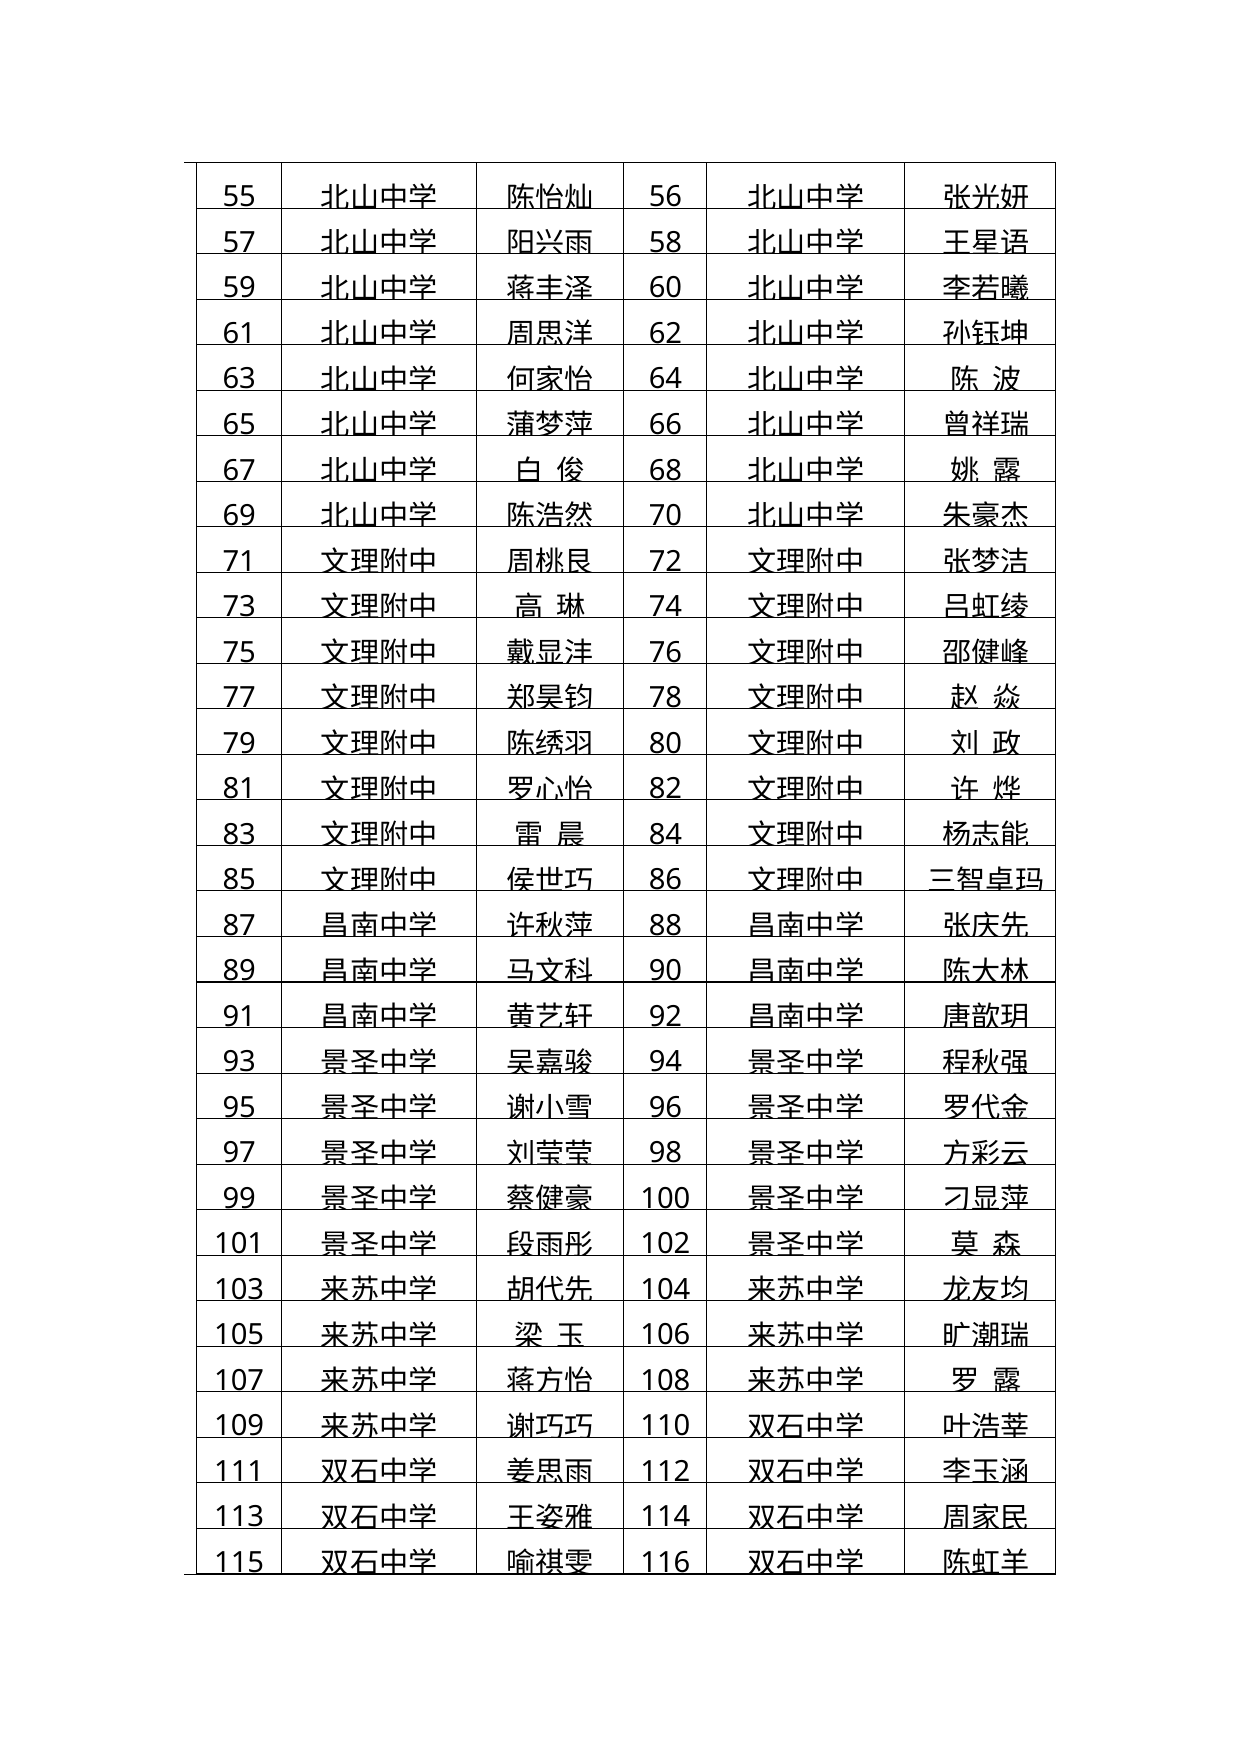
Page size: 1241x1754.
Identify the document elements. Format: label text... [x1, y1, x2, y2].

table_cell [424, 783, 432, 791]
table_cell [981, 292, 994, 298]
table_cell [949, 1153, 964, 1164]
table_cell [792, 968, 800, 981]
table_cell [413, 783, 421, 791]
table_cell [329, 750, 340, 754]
table_cell 永川区2019-2020学年度三好学生名册 [197, 527, 281, 572]
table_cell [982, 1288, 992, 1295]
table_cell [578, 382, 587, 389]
table_cell 永川区2019-2020学年度三好学生名册 [477, 1483, 623, 1528]
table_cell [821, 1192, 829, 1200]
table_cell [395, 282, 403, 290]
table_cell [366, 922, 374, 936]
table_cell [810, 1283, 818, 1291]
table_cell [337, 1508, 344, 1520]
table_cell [197, 1529, 281, 1573]
table_cell 永川区2019-2020学年度三好学生名册 [905, 391, 1055, 435]
table_cell 永川区2019-2020学年度三好学生名册 [707, 755, 904, 799]
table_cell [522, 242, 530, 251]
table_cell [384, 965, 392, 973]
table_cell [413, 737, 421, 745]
table_cell 永川区2019-2020学年度三好学生名册 [282, 618, 476, 663]
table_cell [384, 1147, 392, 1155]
table_cell 永川区2019-2020学年度三好学生名册 [477, 1256, 623, 1300]
table_cell 永川区2019-2020学年度三好学生名册 [707, 709, 904, 754]
table_cell 永川区2019-2020学年度三好学生名册 [624, 527, 706, 572]
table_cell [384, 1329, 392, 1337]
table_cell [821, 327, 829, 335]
table_cell 永川区2019-2020学年度三好学生名册 [707, 254, 904, 299]
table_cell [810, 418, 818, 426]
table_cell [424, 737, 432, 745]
table_cell 永川区2019-2020学年度三好学生名册 [624, 482, 706, 526]
table_cell 永川区2019-2020学年度三好学生名册 [624, 846, 706, 890]
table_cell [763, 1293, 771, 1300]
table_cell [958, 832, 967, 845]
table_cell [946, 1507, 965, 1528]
table_cell 永川区2019-2020学年度三好学生名册 [477, 1301, 623, 1346]
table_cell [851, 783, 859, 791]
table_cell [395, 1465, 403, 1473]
table_cell 永川区2019-2020学年度三好学生名册 [707, 983, 904, 1027]
table_cell 永川区2019-2020学年度三好学生名册 [624, 209, 706, 253]
table_cell 永川区2019-2020学年度三好学生名册 [477, 937, 623, 981]
table_cell 永川区2019-2020学年度三好学生名册 [905, 1483, 1055, 1528]
table_cell 永川区2019-2020学年度三好学生名册 [477, 664, 623, 708]
table_cell 永川区2019-2020学年度三好学生名册 [477, 345, 623, 390]
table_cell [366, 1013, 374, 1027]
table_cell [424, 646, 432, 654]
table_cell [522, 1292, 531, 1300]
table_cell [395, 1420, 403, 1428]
table_cell 永川区2019-2020学年度三好学生名册 [905, 345, 1055, 390]
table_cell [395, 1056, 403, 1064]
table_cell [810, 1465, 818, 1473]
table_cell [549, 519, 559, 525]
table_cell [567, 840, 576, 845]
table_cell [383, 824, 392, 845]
table_cell 永川区2019-2020学年度三好学生名册 [905, 1028, 1055, 1073]
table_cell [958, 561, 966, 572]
table_cell 永川区2019-2020学年度三好学生名册 [197, 891, 281, 936]
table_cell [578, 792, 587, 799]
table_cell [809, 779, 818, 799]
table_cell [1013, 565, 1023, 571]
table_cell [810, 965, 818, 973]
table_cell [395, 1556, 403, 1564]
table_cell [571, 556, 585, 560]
table_cell 永川区2019-2020学年度三好学生名册 [905, 983, 1055, 1027]
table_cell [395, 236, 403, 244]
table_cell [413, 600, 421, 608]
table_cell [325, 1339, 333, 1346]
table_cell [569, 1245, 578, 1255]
table_cell 永川区2019-2020学年度三好学生名册 [905, 254, 1055, 299]
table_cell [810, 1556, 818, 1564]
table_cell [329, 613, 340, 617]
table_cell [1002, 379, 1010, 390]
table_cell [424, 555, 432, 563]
table_cell 永川区2019-2020学年度三好学生名册 [477, 800, 623, 845]
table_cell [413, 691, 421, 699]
table_cell 永川区2019-2020学年度三好学生名册 [707, 618, 904, 663]
table_cell 永川区2019-2020学年度三好学生名册 [707, 891, 904, 936]
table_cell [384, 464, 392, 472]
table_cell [624, 1529, 706, 1573]
table_cell 永川区2019-2020学年度三好学生名册 [624, 1483, 706, 1528]
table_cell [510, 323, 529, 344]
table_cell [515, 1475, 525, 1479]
table_cell 永川区2019-2020学年度三好学生名册 [197, 1483, 281, 1528]
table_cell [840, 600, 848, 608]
table_cell 永川区2019-2020学年度三好学生名册 [477, 300, 623, 344]
table_cell 永川区2019-2020学年度三好学生名册 [282, 254, 476, 299]
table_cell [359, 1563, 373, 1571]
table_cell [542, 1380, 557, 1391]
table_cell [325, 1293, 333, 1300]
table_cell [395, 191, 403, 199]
table_cell 永川区2019-2020学年度三好学生名册 [197, 1210, 281, 1255]
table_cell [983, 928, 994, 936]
table_cell 永川区2019-2020学年度三好学生名册 [282, 1119, 476, 1164]
table_cell 永川区2019-2020学年度三好学生名册 [197, 1392, 281, 1437]
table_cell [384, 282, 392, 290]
table_cell 永川区2019-2020学年度三好学生名册 [477, 846, 623, 890]
table_cell 永川区2019-2020学年度三好学生名册 [905, 1165, 1055, 1209]
table_cell 永川区2019-2020学年度三好学生名册 [197, 300, 281, 344]
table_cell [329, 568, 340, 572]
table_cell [905, 1529, 1055, 1573]
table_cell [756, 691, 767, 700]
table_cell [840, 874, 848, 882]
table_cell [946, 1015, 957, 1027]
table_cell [282, 1529, 476, 1573]
table_cell 永川区2019-2020学年度三好学生名册 [707, 1347, 904, 1391]
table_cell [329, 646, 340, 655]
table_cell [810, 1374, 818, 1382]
table_cell 永川区2019-2020学年度三好学生名册 [905, 1119, 1055, 1164]
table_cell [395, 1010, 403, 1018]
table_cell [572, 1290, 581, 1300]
table_cell 永川区2019-2020学年度三好学生名册 [624, 436, 706, 481]
table_cell 永川区2019-2020学年度三好学生名册 [282, 1210, 476, 1255]
table_cell 永川区2019-2020学年度三好学生名册 [197, 1301, 281, 1346]
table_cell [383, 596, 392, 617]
table_cell 永川区2019-2020学年度三好学生名册 [197, 345, 281, 390]
table_cell 永川区2019-2020学年度三好学生名册 [905, 436, 1055, 481]
table_cell 永川区2019-2020学年度三好学生名册 [197, 755, 281, 799]
table_cell 永川区2019-2020学年度三好学生名册 [707, 300, 904, 344]
table_cell 永川区2019-2020学年度三好学生名册 [197, 846, 281, 890]
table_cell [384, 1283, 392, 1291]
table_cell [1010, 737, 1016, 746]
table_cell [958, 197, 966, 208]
table_cell 永川区2019-2020学年度三好学生名册 [624, 1028, 706, 1073]
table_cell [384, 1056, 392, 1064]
table_cell 永川区2019-2020学年度三好学生名册 [905, 846, 1055, 890]
table_cell 永川区2019-2020学年度三好学生名册 [707, 1301, 904, 1346]
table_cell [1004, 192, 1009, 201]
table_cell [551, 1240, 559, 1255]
table_cell 永川区2019-2020学年度三好学生名册 [624, 573, 706, 617]
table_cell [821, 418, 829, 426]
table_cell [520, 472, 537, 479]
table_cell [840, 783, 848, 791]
table_cell 永川区2019-2020学年度三好学生名册 [905, 1347, 1055, 1391]
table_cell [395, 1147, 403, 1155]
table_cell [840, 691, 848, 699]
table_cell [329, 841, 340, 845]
table_cell 永川区2019-2020学年度三好学生名册 [282, 482, 476, 526]
table_cell 永川区2019-2020学年度三好学生名册 [905, 1438, 1055, 1482]
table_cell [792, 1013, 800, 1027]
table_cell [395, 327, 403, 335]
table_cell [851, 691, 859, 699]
table_cell 永川区2019-2020学年度三好学生名册 [477, 436, 623, 481]
table_cell 永川区2019-2020学年度三好学生名册 [477, 618, 623, 663]
table_cell 永川区2019-2020学年度三好学生名册 [197, 163, 281, 208]
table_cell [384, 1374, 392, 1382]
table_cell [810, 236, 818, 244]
table_cell 永川区2019-2020学年度三好学生名册 [624, 1119, 706, 1164]
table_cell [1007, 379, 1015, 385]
table_cell 永川区2019-2020学年度三好学生名册 [707, 1438, 904, 1482]
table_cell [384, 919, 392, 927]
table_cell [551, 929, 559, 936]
table_cell 永川区2019-2020学年度三好学生名册 [707, 527, 904, 572]
table_cell 永川区2019-2020学年度三好学生名册 [282, 937, 476, 981]
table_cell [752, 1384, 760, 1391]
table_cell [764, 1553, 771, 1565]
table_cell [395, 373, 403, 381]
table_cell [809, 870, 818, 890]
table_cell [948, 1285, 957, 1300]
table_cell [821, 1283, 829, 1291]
table_cell 永川区2019-2020学年度三好学生名册 [477, 709, 623, 754]
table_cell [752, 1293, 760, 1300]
table_cell 永川区2019-2020学年度三好学生名册 [624, 983, 706, 1027]
table_cell 永川区2019-2020学年度三好学生名册 [282, 163, 476, 208]
table_cell 永川区2019-2020学年度三好学生名册 [477, 1074, 623, 1118]
table_cell 永川区2019-2020学年度三好学生名册 [905, 891, 1055, 936]
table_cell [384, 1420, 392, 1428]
table_cell 永川区2019-2020学年度三好学生名册 [477, 391, 623, 435]
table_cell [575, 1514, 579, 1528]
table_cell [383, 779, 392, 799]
table_cell 永川区2019-2020学年度三好学生名册 [477, 527, 623, 572]
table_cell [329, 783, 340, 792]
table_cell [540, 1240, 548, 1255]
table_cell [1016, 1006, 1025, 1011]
table_cell 永川区2019-2020学年度三好学生名册 [624, 755, 706, 799]
table_cell 永川区2019-2020学年度三好学生名册 [707, 573, 904, 617]
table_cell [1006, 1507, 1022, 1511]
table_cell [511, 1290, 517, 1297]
table_cell 永川区2019-2020学年度三好学生名册 [282, 436, 476, 481]
table_cell 永川区2019-2020学年度三好学生名册 [624, 618, 706, 663]
table_cell 永川区2019-2020学年度三好学生名册 [197, 254, 281, 299]
table_cell 永川区2019-2020学年度三好学生名册 [707, 1028, 904, 1073]
table_cell 永川区2019-2020学年度三好学生名册 [282, 1165, 476, 1209]
table_cell 永川区2019-2020学年度三好学生名册 [477, 1028, 623, 1073]
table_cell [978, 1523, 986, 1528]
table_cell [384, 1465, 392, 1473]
table_cell 永川区2019-2020学年度三好学生名册 [197, 391, 281, 435]
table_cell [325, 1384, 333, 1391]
table_cell 永川区2019-2020学年度三好学生名册 [477, 1119, 623, 1164]
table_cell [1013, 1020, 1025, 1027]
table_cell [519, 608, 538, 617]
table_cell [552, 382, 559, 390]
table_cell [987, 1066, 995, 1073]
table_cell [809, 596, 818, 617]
table_cell 永川区2019-2020学年度三好学生名册 [197, 1256, 281, 1300]
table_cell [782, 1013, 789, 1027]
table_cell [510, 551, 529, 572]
table_cell 永川区2019-2020学年度三好学生名册 [624, 391, 706, 435]
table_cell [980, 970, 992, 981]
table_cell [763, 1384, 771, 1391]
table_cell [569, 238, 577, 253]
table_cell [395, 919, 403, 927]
table_cell 永川区2019-2020学年度三好学生名册 [905, 482, 1055, 526]
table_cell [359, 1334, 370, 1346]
table_cell 永川区2019-2020学年度三好学生名册 [905, 1301, 1055, 1346]
table_cell 永川区2019-2020学年度三好学生名册 [282, 846, 476, 890]
table_cell 永川区2019-2020学年度三好学生名册 [197, 482, 281, 526]
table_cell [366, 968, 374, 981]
table_cell 永川区2019-2020学年度三好学生名册 [707, 209, 904, 253]
table_cell 永川区2019-2020学年度三好学生名册 [477, 755, 623, 799]
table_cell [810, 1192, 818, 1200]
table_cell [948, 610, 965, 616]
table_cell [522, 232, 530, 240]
table_cell 永川区2019-2020学年度三好学生名册 [624, 1347, 706, 1391]
table_cell 永川区2019-2020学年度三好学生名册 [282, 755, 476, 799]
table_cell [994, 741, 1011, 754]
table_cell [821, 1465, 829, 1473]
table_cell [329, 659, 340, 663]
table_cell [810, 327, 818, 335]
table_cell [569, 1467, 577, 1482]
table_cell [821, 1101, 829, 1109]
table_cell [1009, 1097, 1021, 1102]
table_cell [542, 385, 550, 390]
table_cell 永川区2019-2020学年度三好学生名册 [707, 664, 904, 708]
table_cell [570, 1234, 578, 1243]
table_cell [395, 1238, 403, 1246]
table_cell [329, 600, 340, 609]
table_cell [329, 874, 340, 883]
table_cell 永川区2019-2020学年度三好学生名册 [905, 163, 1055, 208]
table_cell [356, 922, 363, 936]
table_cell 永川区2019-2020学年度三好学生名册 [477, 1165, 623, 1209]
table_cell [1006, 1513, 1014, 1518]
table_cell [707, 1529, 904, 1573]
table_cell 永川区2019-2020学年度三好学生名册 [282, 1438, 476, 1482]
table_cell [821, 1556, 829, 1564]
table_cell 永川区2019-2020学年度三好学生名册 [707, 1483, 904, 1528]
table_cell 永川区2019-2020学年度三好学生名册 [707, 163, 904, 208]
table_cell 永川区2019-2020学年度三好学生名册 [707, 436, 904, 481]
table_cell 永川区2019-2020学年度三好学生名册 [282, 1028, 476, 1073]
table_cell 永川区2019-2020学年度三好学生名册 [197, 1438, 281, 1482]
table_cell 永川区2019-2020学年度三好学生名册 [477, 1210, 623, 1255]
table_cell 永川区2019-2020学年度三好学生名册 [197, 573, 281, 617]
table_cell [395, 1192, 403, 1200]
table_cell 永川区2019-2020学年度三好学生名册 [197, 1119, 281, 1164]
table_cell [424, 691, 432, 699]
table_cell 永川区2019-2020学年度三好学生名册 [707, 1119, 904, 1164]
table_cell 永川区2019-2020学年度三好学生名册 [905, 800, 1055, 845]
table_cell 永川区2019-2020学年度三好学生名册 [477, 983, 623, 1027]
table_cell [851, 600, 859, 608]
table_cell 永川区2019-2020学年度三好学生名册 [477, 163, 623, 208]
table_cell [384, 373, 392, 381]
table_cell 永川区2019-2020学年度三好学生名册 [282, 1392, 476, 1437]
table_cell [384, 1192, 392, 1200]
table_cell 永川区2019-2020学年度三好学生名册 [624, 1438, 706, 1482]
table_cell 永川区2019-2020学年度三好学生名册 [707, 1210, 904, 1255]
table_cell 永川区2019-2020学年度三好学生名册 [282, 209, 476, 253]
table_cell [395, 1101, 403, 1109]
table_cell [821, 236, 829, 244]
table_cell 永川区2019-2020学年度三好学生名册 [282, 527, 476, 572]
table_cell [477, 1529, 623, 1573]
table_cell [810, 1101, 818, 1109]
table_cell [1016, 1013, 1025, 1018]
table_cell 永川区2019-2020学年度三好学生名册 [905, 1210, 1055, 1255]
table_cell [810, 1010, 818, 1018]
table_cell 永川区2019-2020学年度三好学生名册 [282, 345, 476, 390]
table_cell 永川区2019-2020学年度三好学生名册 [282, 1074, 476, 1118]
table_cell 永川区2019-2020学年度三好学生名册 [477, 891, 623, 936]
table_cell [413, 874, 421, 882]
table_cell 永川区2019-2020学年度三好学生名册 [624, 1256, 706, 1300]
table_cell 永川区2019-2020学年度三好学生名册 [197, 618, 281, 663]
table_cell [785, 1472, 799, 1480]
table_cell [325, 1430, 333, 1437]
table_cell 永川区2019-2020学年度三好学生名册 [197, 1165, 281, 1209]
table_cell 永川区2019-2020学年度三好学生名册 [905, 937, 1055, 981]
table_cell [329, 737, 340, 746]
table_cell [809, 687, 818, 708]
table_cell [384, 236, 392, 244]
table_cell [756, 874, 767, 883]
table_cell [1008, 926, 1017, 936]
table_cell 永川区2019-2020学年度三好学生名册 [197, 209, 281, 253]
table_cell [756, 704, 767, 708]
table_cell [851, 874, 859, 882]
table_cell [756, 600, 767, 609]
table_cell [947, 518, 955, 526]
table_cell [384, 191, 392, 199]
table_cell 永川区2019-2020学年度三好学生名册 [477, 482, 623, 526]
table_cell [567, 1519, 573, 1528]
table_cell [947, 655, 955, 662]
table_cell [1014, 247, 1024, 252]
table_cell 永川区2019-2020学年度三好学生名册 [197, 800, 281, 845]
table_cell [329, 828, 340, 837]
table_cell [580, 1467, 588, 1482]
table_cell 永川区2019-2020学年度三好学生名册 [707, 937, 904, 981]
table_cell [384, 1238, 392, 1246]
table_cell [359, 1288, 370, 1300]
table_cell 永川区2019-2020学年度三好学生名册 [282, 1301, 476, 1346]
table_cell 永川区2019-2020学年度三好学生名册 [707, 345, 904, 390]
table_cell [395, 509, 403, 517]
table_cell 永川区2019-2020学年度三好学生名册 [905, 300, 1055, 344]
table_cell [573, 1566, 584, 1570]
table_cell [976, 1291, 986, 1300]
table_cell 永川区2019-2020学年度三好学生名册 [624, 1301, 706, 1346]
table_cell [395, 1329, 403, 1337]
table_cell 永川区2019-2020学年度三好学生名册 [624, 163, 706, 208]
table_cell 永川区2019-2020学年度三好学生名册 [477, 209, 623, 253]
table_cell 永川区2019-2020学年度三好学生名册 [282, 1256, 476, 1300]
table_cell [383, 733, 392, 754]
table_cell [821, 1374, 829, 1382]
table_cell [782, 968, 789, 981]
table_cell 永川区2019-2020学年度三好学生名册 [624, 664, 706, 708]
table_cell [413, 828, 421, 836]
table_cell 永川区2019-2020学年度三好学生名册 [707, 391, 904, 435]
table_cell 永川区2019-2020学年度三好学生名册 [707, 1165, 904, 1209]
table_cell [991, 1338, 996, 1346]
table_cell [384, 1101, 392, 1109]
table_cell 永川区2019-2020学年度三好学生名册 [624, 345, 706, 390]
table_cell 永川区2019-2020学年度三好学生名册 [477, 254, 623, 299]
table_cell 永川区2019-2020学年度三好学生名册 [197, 709, 281, 754]
table_cell 永川区2019-2020学年度三好学生名册 [707, 800, 904, 845]
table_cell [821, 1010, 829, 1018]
table_cell 永川区2019-2020学年度三好学生名册 [905, 527, 1055, 572]
table_cell 永川区2019-2020学年度三好学生名册 [905, 1392, 1055, 1437]
table_cell 永川区2019-2020学年度三好学生名册 [905, 664, 1055, 708]
table_cell 永川区2019-2020学年度三好学生名册 [905, 1256, 1055, 1300]
table_cell 永川区2019-2020学年度三好学生名册 [624, 1165, 706, 1209]
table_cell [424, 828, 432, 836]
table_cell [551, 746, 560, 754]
table_cell 永川区2019-2020学年度三好学生名册 [282, 300, 476, 344]
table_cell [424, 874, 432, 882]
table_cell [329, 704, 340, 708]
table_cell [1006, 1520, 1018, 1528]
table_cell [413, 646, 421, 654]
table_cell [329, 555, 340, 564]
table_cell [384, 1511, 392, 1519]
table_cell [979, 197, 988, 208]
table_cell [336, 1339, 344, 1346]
table_cell 永川区2019-2020学年度三好学生名册 [905, 209, 1055, 253]
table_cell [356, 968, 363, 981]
table_cell 永川区2019-2020学年度三好学生名册 [197, 1074, 281, 1118]
table_cell 永川区2019-2020学年度三好学生名册 [905, 618, 1055, 663]
table_cell 永川区2019-2020学年度三好学生名册 [624, 709, 706, 754]
table_cell 永川区2019-2020学年度三好学生名册 [477, 573, 623, 617]
table_cell 永川区2019-2020学年度三好学生名册 [905, 573, 1055, 617]
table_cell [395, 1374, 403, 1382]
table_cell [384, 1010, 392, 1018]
table_cell 永川区2019-2020学年度三好学生名册 [707, 1256, 904, 1300]
table_cell 永川区2019-2020学年度三好学生名册 [477, 1392, 623, 1437]
table_cell 永川区2019-2020学年度三好学生名册 [624, 800, 706, 845]
table_cell 永川区2019-2020学年度三好学生名册 [624, 891, 706, 936]
table_cell 永川区2019-2020学年度三好学生名册 [282, 573, 476, 617]
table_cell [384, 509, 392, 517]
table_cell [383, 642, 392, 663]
table_cell 永川区2019-2020学年度三好学生名册 [624, 1392, 706, 1437]
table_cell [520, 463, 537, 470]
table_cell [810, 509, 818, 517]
table_cell 永川区2019-2020学年度三好学生名册 [197, 983, 281, 1027]
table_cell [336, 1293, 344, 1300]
table_cell 永川区2019-2020学年度三好学生名册 [707, 1074, 904, 1118]
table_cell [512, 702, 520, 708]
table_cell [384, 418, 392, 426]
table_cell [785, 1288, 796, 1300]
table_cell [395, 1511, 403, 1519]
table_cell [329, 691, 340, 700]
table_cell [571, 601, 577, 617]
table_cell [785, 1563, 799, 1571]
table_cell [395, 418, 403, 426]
table_cell 永川区2019-2020学年度三好学生名册 [282, 891, 476, 936]
table_cell 永川区2019-2020学年度三好学生名册 [282, 391, 476, 435]
table_cell 永川区2019-2020学年度三好学生名册 [624, 937, 706, 981]
table_cell 永川区2019-2020学年度三好学生名册 [905, 755, 1055, 799]
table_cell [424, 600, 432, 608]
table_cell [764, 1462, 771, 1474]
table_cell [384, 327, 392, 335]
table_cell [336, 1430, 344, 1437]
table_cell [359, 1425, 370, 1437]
table_cell 永川区2019-2020学年度三好学生名册 [624, 254, 706, 299]
table_cell 永川区2019-2020学年度三好学生名册 [282, 983, 476, 1027]
table_cell 永川区2019-2020学年度三好学生名册 [477, 1347, 623, 1391]
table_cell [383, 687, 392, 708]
table_cell 永川区2019-2020学年度三好学生名册 [197, 1028, 281, 1073]
table_cell 永川区2019-2020学年度三好学生名册 [282, 1347, 476, 1391]
table_cell 永川区2019-2020学年度三好学生名册 [624, 300, 706, 344]
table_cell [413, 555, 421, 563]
table_cell 永川区2019-2020学年度三好学生名册 [282, 664, 476, 708]
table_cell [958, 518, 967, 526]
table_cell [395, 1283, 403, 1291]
table_cell 永川区2019-2020学年度三好学生名册 [197, 1347, 281, 1391]
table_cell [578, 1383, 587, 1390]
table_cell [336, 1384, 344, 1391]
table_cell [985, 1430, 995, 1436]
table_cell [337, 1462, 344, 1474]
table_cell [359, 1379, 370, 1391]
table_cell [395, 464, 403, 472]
table_cell 永川区2019-2020学年度三好学生名册 [197, 436, 281, 481]
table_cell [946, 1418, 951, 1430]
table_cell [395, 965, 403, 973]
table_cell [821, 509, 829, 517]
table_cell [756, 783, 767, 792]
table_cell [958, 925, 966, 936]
table_cell 永川区2019-2020学年度三好学生名册 [282, 1483, 476, 1528]
table_cell 永川区2019-2020学年度三好学生名册 [282, 800, 476, 845]
table_cell 永川区2019-2020学年度三好学生名册 [624, 1210, 706, 1255]
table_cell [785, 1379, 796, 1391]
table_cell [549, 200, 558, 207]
table_cell 永川区2019-2020学年度三好学生名册 [197, 937, 281, 981]
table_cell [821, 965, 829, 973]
table_cell 永川区2019-2020学年度三好学生名册 [707, 1392, 904, 1437]
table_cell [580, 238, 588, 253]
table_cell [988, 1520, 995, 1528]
table_cell 永川区2019-2020学年度三好学生名册 [707, 482, 904, 526]
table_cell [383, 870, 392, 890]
table_cell 永川区2019-2020学年度三好学生名册 [905, 709, 1055, 754]
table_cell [184, 163, 196, 1574]
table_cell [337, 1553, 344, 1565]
table_cell 永川区2019-2020学年度三好学生名册 [707, 846, 904, 890]
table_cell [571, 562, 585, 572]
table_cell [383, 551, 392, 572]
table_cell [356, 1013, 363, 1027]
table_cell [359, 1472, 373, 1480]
table_cell 永川区2019-2020学年度三好学生名册 [197, 664, 281, 708]
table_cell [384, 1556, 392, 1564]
table_cell 永川区2019-2020学年度三好学生名册 [905, 1074, 1055, 1118]
table_cell 永川区2019-2020学年度三好学生名册 [477, 1438, 623, 1482]
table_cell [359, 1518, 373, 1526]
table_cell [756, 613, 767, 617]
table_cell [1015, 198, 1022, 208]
table_cell 永川区2019-2020学年度三好学生名册 [282, 709, 476, 754]
table_cell 永川区2019-2020学年度三好学生名册 [624, 1074, 706, 1118]
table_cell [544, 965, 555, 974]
